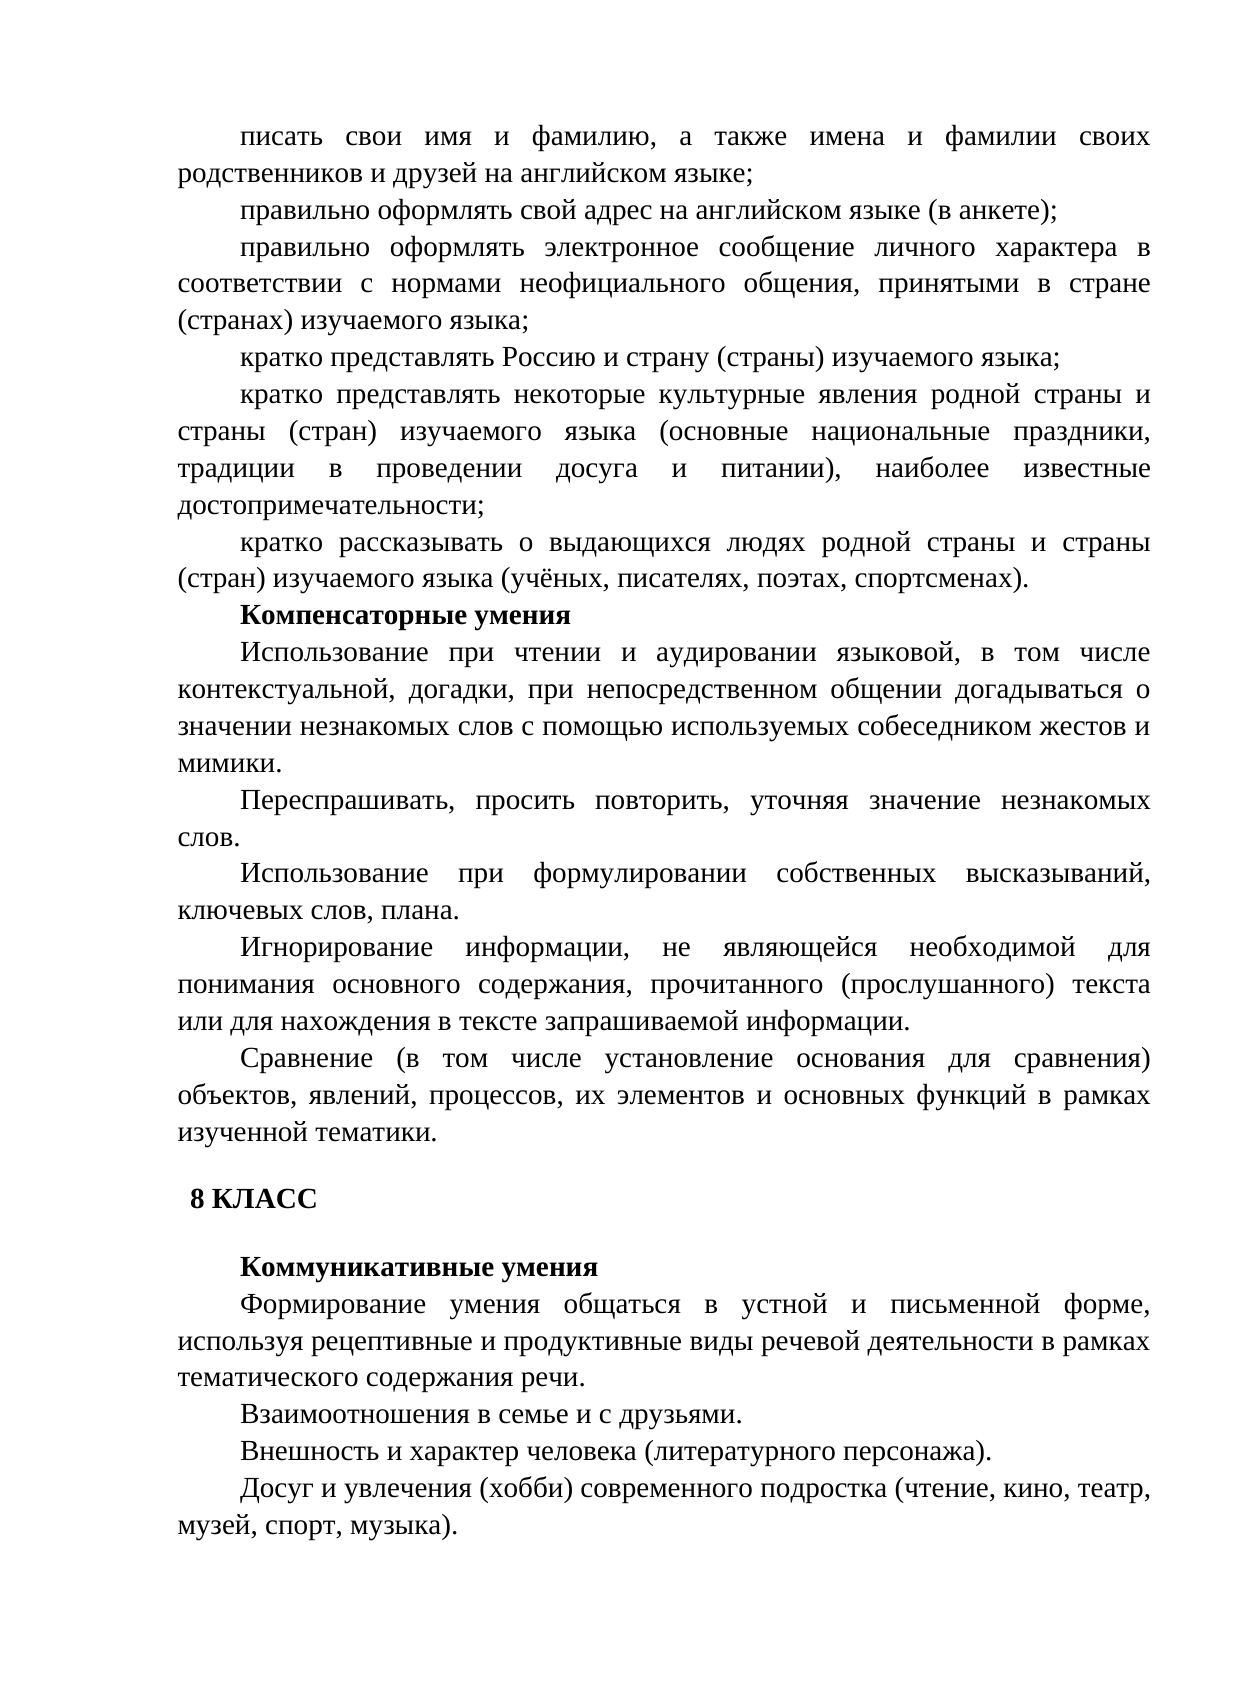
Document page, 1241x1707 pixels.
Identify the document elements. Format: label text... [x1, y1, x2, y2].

text правильно оформлять электронное сообщение личного характера в соответствии с нормами неофициального общения, принятыми в стране (странах) изучаемого языка; [177, 229, 1152, 336]
text Компенсаторные умения [177, 597, 1152, 631]
text Использование при чтении и аудировании языковой, в том числе контекстуальной, догадки, при непосредственном общении догадываться о значении незнакомых слов с помощью используемых собеседником жестов и мимики. [177, 634, 1152, 778]
text Формирование умения общаться в устной и письменной форме, используя рецептивные и продуктивные виды речевой деятельности в рамках тематического содержания речи. [177, 1286, 1152, 1393]
text кратко рассказывать о выдающихся людях родной страны и страны (стран) изучаемого языка (учёных, писателях, поэтах, спортсменах). [177, 524, 1152, 594]
text Игнорирование информации, не являющейся необходимой для понимания основного содержания, прочитанного (прослушанного) текста или для нахождения в тексте запрашиваемой информации. [177, 929, 1152, 1037]
text кратко представлять некоторые культурные явления родной страны и страны (стран) изучаемого языка (основные национальные праздники, традиции в проведении досуга и питании), наиболее известные достопримечательности; [177, 376, 1152, 520]
text писать свои имя и фамилию, а также имена и фамилии своих родственников и друзей на английском языке; [177, 118, 1152, 188]
text Внешность и характер человека (литературного персонажа). [177, 1433, 1152, 1467]
text 8 КЛАСС [190, 1181, 1152, 1215]
text правильно оформлять свой адрес на английском языке (в анкете); [177, 192, 1152, 225]
text Коммуникативные умения [177, 1249, 1152, 1282]
text Использование при формулировании собственных высказываний, ключевых слов, плана. [177, 856, 1152, 926]
text кратко представлять Россию и страну (страны) изучаемого языка; [177, 339, 1152, 373]
text Досуг и увлечения (хобби) современного подростка (чтение, кино, театр, музей, спорт, музыка). [177, 1470, 1152, 1541]
text Сравнение (в том числе установление основания для сравнения) объектов, явлений, процессов, их элементов и основных функций в рамках изученной тематики. [177, 1040, 1152, 1147]
text Переспрашивать, просить повторить, уточняя значение незнакомых слов. [177, 782, 1152, 852]
text Взаимоотношения в семье и с друзьями. [177, 1396, 1152, 1430]
